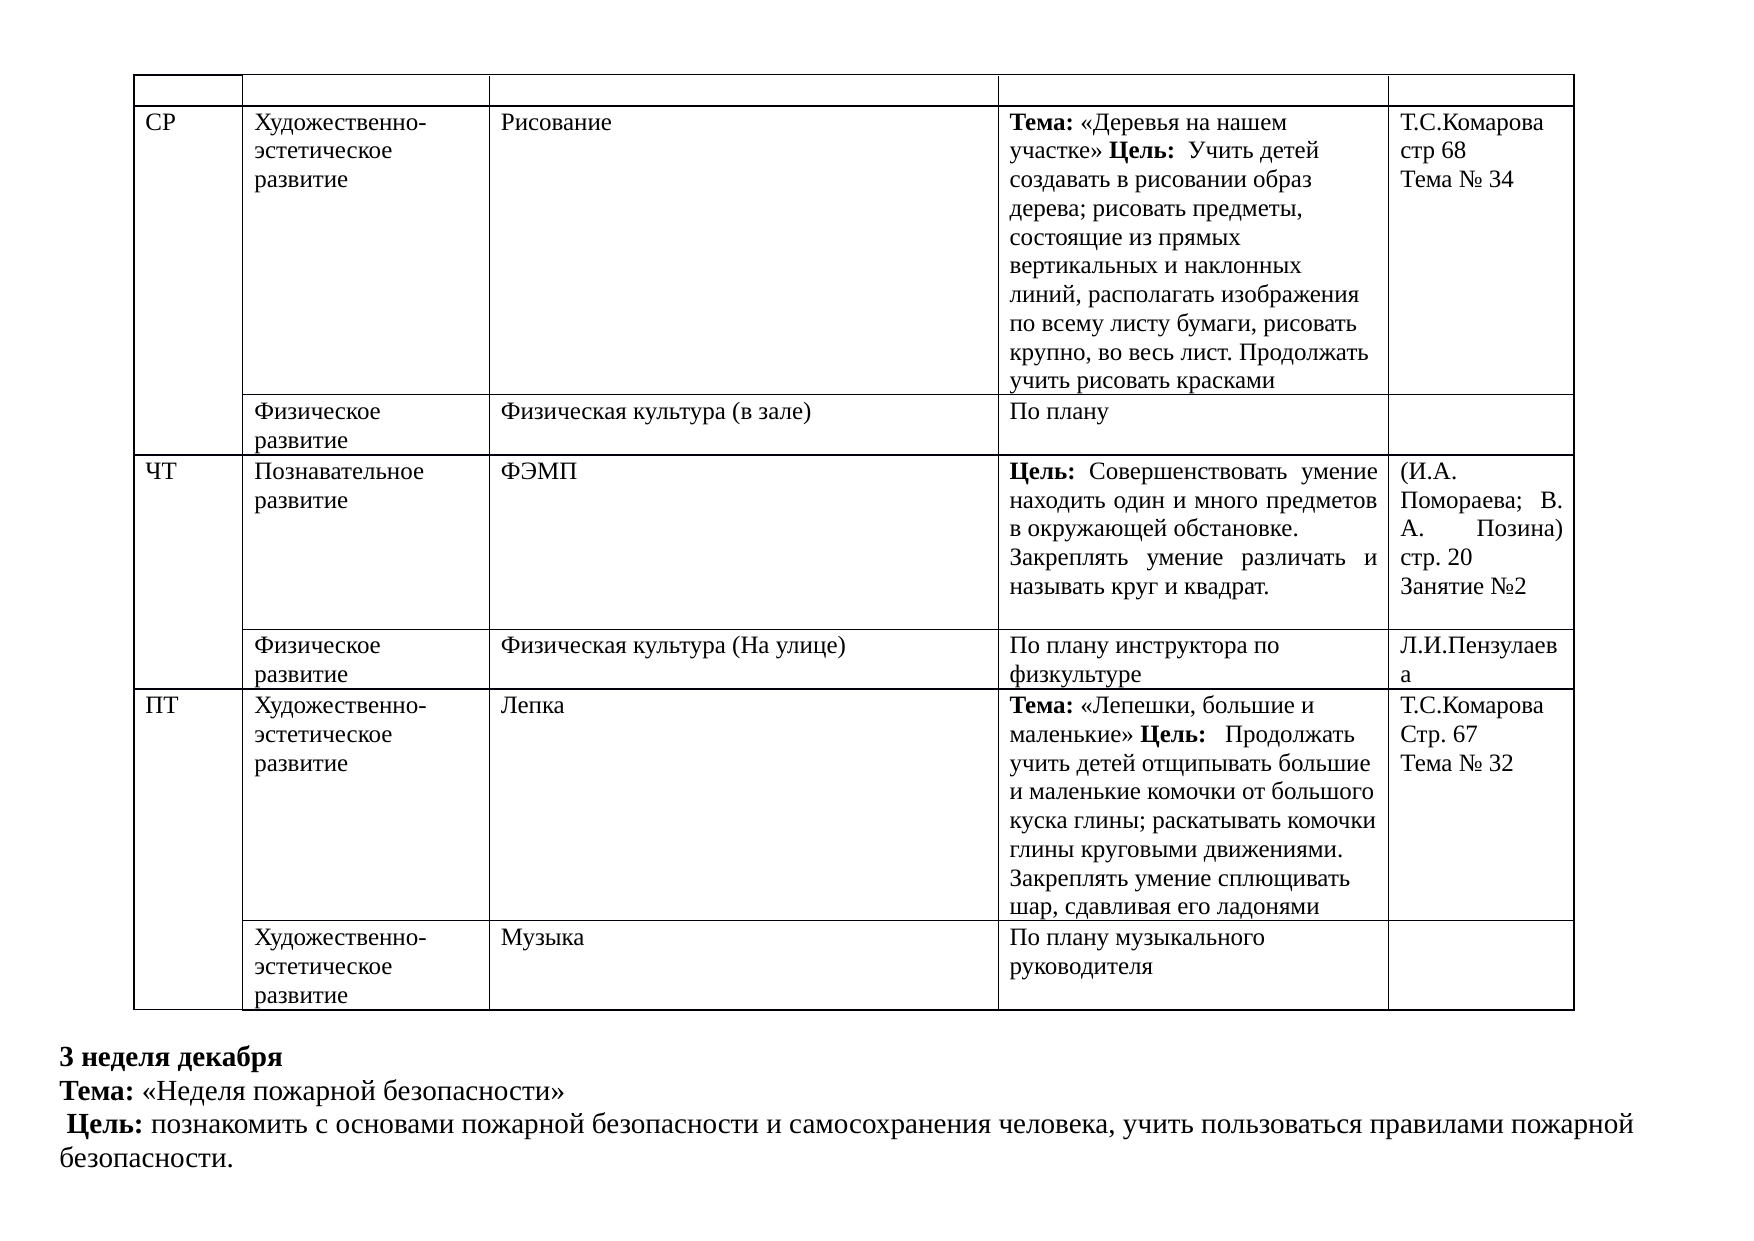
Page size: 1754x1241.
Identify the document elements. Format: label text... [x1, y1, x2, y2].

table_cell ФЭМП [490, 456, 998, 628]
text Цель: познакомить c основами пожарной безопасности и самосохранения человека, учить пользоваться правилами пожарной безопасности. [59, 1106, 1695, 1173]
table_cell Физическое развитие [243, 395, 489, 454]
table_cell Л.И.Пензулаева [1389, 630, 1573, 688]
table_cell Художественно-эстетическое развитие [243, 690, 489, 920]
table_cell По плану [999, 395, 1388, 454]
table_cell По плану музыкального руководителя [999, 921, 1388, 1008]
table_cell [489, 75, 998, 105]
table_cell ПТ [135, 690, 242, 1008]
table_cell (И.А. Помораева; В. А. Позина) стр. 20 Занятие №2 [1389, 456, 1573, 628]
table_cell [243, 107, 489, 394]
table_cell [243, 75, 489, 105]
table_cell Физическая культура (в зале) [490, 395, 998, 454]
table_cell [1389, 921, 1573, 1008]
table_cell Тема: «Лепешки, большие и маленькие» Цель: Продолжать учить детей отщипывать большие и маленькие комочки от большого куска глины; раскатывать комочки глины круговыми движениями. Закреплять умение сплющивать шар, сдавливая его ладонями [999, 690, 1388, 920]
table_cell Физическое развитие [243, 630, 489, 688]
table_cell Физическая культура (На улице) [490, 630, 998, 688]
table_cell Т.С.Комарова Стр. 67 Тема № 32 [1389, 690, 1573, 920]
table_cell Художественно-эстетическое развитие [243, 921, 489, 1008]
table_cell [1389, 395, 1573, 454]
table_cell Лепка [490, 690, 998, 920]
table_cell Рисование [490, 107, 998, 394]
table_cell Музыка [490, 921, 998, 1008]
table_cell Цель: Совершенствовать умение находить один и много предметов в окружающей обстановке. Закреплять умение различать и называть круг и квадрат. [999, 456, 1388, 628]
table_cell [998, 75, 1389, 105]
text Тема: «Неделя пожарной безопасности» [59, 1073, 1695, 1106]
table_cell По плану инструктора по физкультуре [999, 630, 1388, 688]
table_cell Тема: «Деревья на нашем участке» Цель: Учить детей создавать в рисовании образ дерева; рисовать предметы, состоящие из прямых вертикальных и наклонных линий, располагать изображения по всему листу бумаги, рисовать крупно, во весь лист. Продолжать учить рисовать красками [999, 107, 1388, 394]
table_cell [1389, 75, 1573, 105]
text 3 неделя декабря [59, 1039, 1695, 1073]
table_cell Познавательное развитие [243, 456, 489, 628]
table_cell ЧТ [135, 456, 242, 688]
table_cell СР [135, 107, 242, 454]
table_cell Т.С.Комарова стр 68 Тема № 34 [1389, 107, 1573, 394]
